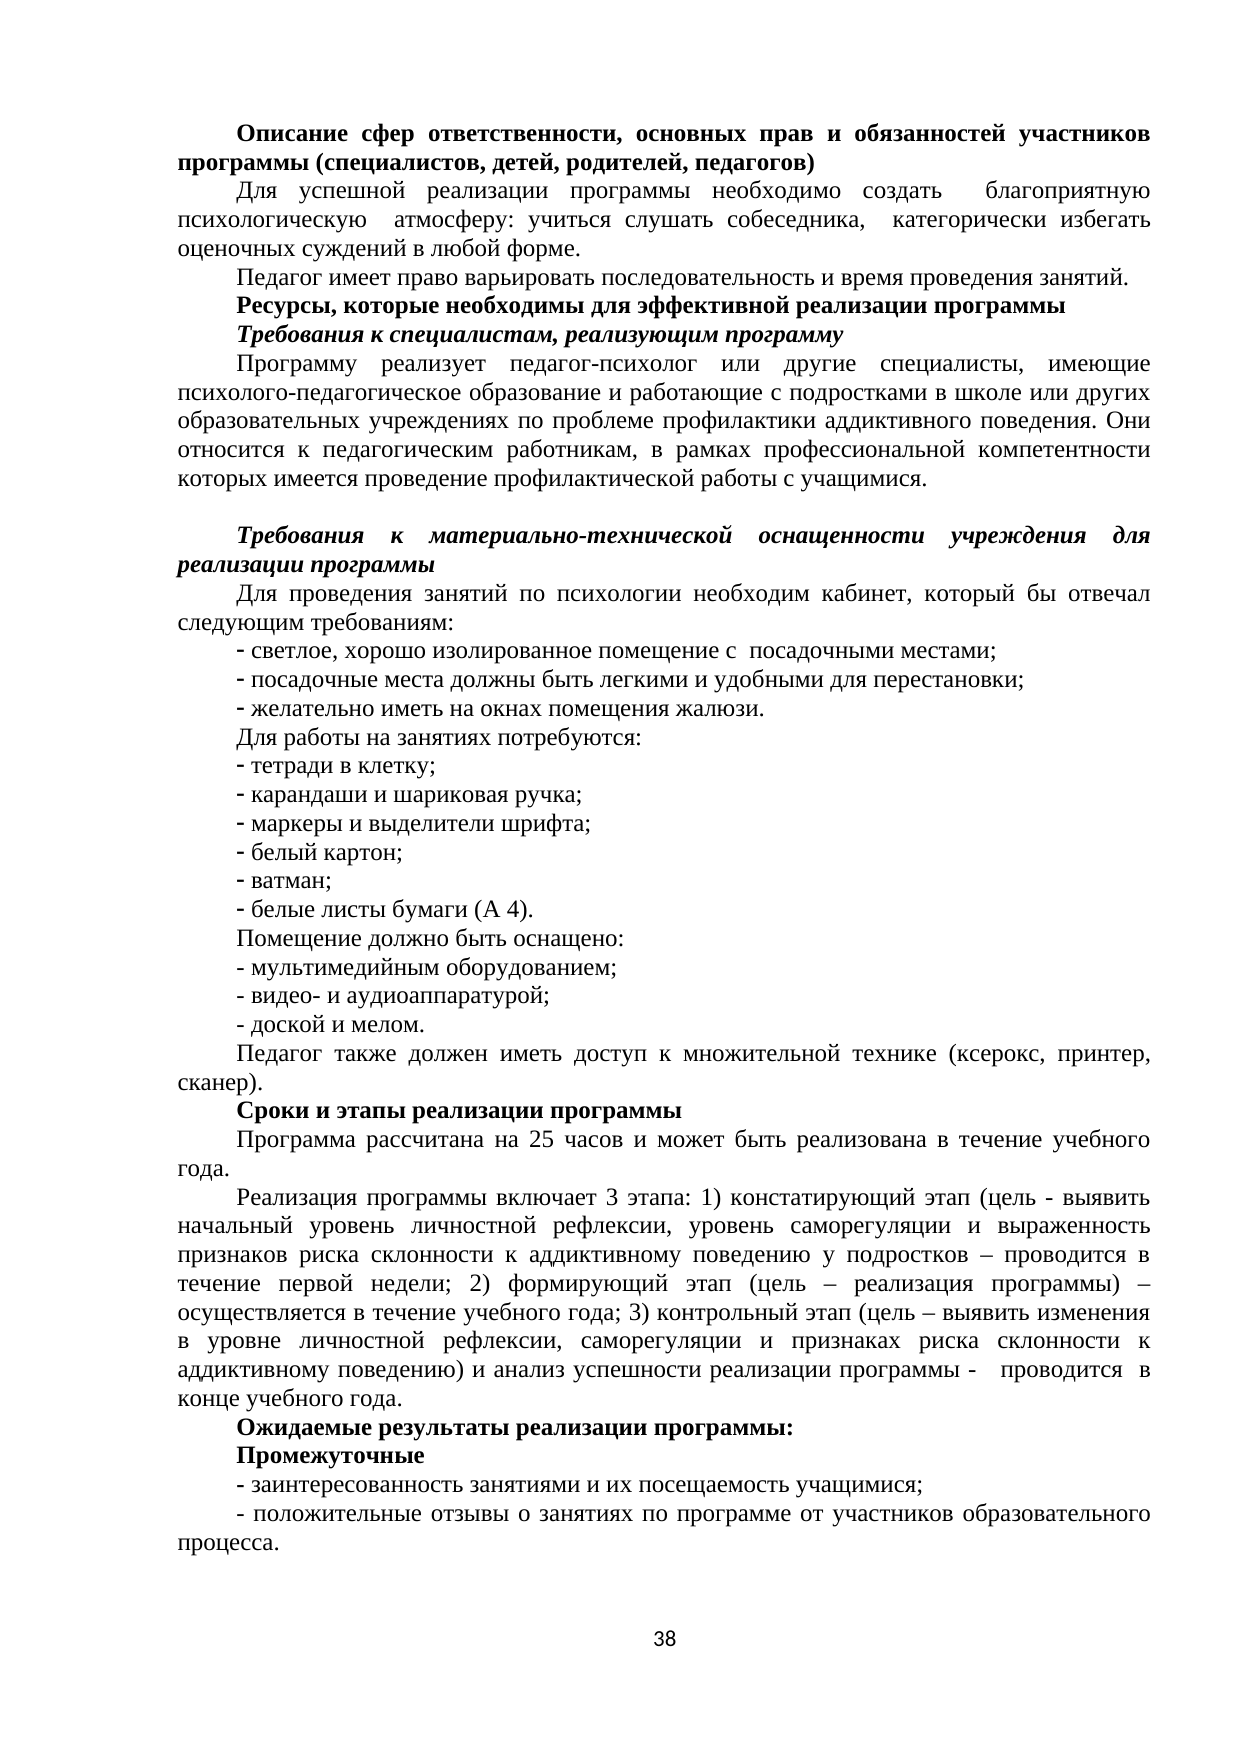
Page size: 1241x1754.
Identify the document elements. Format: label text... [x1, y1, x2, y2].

text Сроки и этапы реализации программы [177, 1096, 1152, 1124]
text маркеры и выделители шрифта; [177, 808, 1152, 837]
text Реализация программы включает 3 этапа: 1) констатирующий этап (цель - выявить начальный уровень личностной рефлексии, уровень саморегуляции и выраженность признаков риска склонности к аддиктивному поведению у подростков – проводится в течение первой недели; 2) формирующий этап (цель – реализация программы) – осуществляется в течение учебного года; 3) контрольный этап (цель – выявить изменения в уровне личностной рефлексии, саморегуляции и признаках риска склонности к аддиктивному поведению) и анализ успешности реализации программы - проводится в конце учебного года. [177, 1182, 1152, 1412]
text - доской и мелом. [177, 1009, 1152, 1038]
text Требования к специалистам, реализующим программу [177, 319, 1152, 348]
text желательно иметь на окнах помещения жалюзи. [177, 693, 1152, 722]
text Требования к материально-технической оснащенности учреждения для реализации программы [177, 521, 1152, 578]
text тетради в клетку; [177, 751, 1152, 779]
text - видео- и аудиоаппаратурой; [177, 981, 1152, 1009]
text карандаши и шариковая ручка; [177, 779, 1152, 808]
text Промежуточные [177, 1441, 1152, 1469]
text Педагог имеет право варьировать последовательность и время проведения занятий. [177, 262, 1152, 291]
text Педагог также должен иметь доступ к множительной технике (ксерокс, принтер, сканер). [177, 1038, 1152, 1096]
text - заинтересованность занятиями и их посещаемость учащимися; [177, 1469, 1152, 1498]
text Для проведения занятий по психологии необходим кабинет, который бы отвечал следующим требованиям: [177, 578, 1152, 636]
text ватман; [177, 866, 1152, 894]
text Для работы на занятиях потребуются: [177, 722, 1152, 751]
text Программу реализует педагог-психолог или другие специалисты, имеющие психолого-педагогическое образование и работающие с подростками в школе или других образовательных учреждениях по проблеме профилактики аддиктивного поведения. Они относится к педагогическим работникам, в рамках профессиональной компетентности которых имеется проведение профилактической работы с учащимися. [177, 348, 1152, 492]
text Для успешной реализации программы необходимо создать благоприятную психологическую атмосферу: учиться слушать собеседника, категорически избегать оценочных суждений в любой форме. [177, 176, 1152, 262]
text белые листы бумаги (А 4). [177, 894, 1152, 923]
text Помещение должно быть оснащено: [177, 923, 1152, 952]
text - мультимедийным оборудованием; [177, 952, 1152, 981]
text белый картон; [177, 837, 1152, 866]
text Программа рассчитана на 25 часов и может быть реализована в течение учебного года. [177, 1124, 1152, 1182]
text светлое, хорошо изолированное помещение с посадочными местами; [177, 636, 1152, 664]
text Ожидаемые результаты реализации программы: [177, 1412, 1152, 1441]
text - положительные отзывы о занятиях по программе от участников образовательного процесса. [177, 1498, 1152, 1556]
text Описание сфер ответственности, основных прав и обязанностей участников программы (специалистов, детей, родителей, педагогов) [177, 118, 1152, 176]
text Ресурсы, которые необходимы для эффективной реализации программы [177, 291, 1152, 319]
text посадочные места должны быть легкими и удобными для перестановки; [177, 664, 1152, 693]
